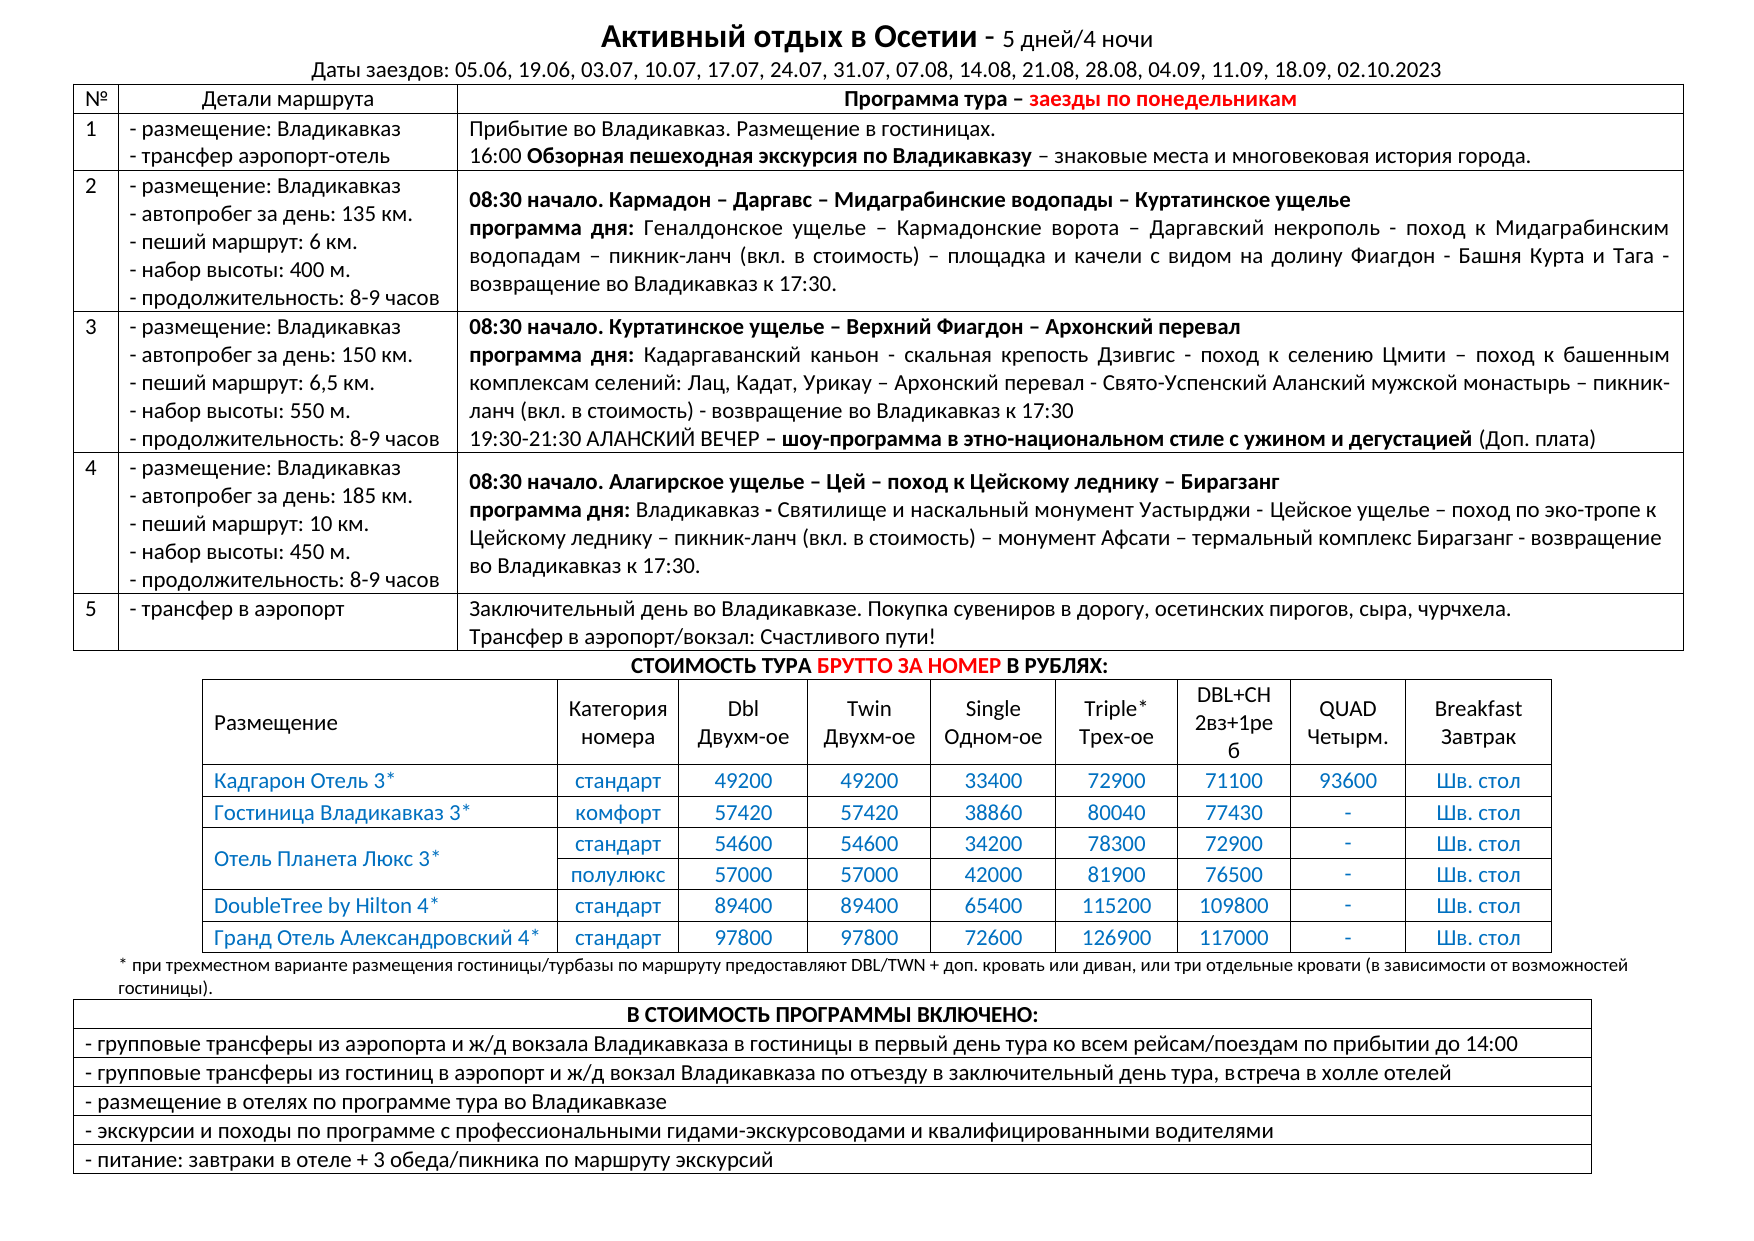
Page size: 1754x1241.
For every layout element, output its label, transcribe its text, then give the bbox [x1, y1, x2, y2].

table_cell 97800 [679, 922, 807, 952]
table_cell комфорт [558, 797, 678, 827]
table_header DBL+СH 2вз+1реб [1178, 680, 1290, 764]
table_header Программа тура – заезды по понедельникам [458, 85, 1683, 113]
table_cell 80040 [1056, 797, 1177, 827]
table_cell Шв. стол [1406, 890, 1551, 921]
table_cell 97800 [808, 922, 930, 952]
table_cell 77430 [1178, 797, 1290, 827]
table_cell 89400 [808, 890, 930, 921]
table_cell 54600 [679, 828, 807, 858]
table_cell стандарт [558, 828, 678, 858]
table_cell 115200 [1056, 890, 1177, 921]
table_cell - групповые трансферы из аэропорта и ж/д вокзала Владикавказа в гостиницы в первый день тура ко всем рейсам/поездам по прибытии до 14:00 [74, 1029, 1591, 1057]
table_cell 78300 [1056, 828, 1177, 858]
table_cell 93600 [1291, 765, 1405, 796]
table_cell DoubleTree by Hilton 4* [203, 890, 557, 921]
table_cell - [1291, 890, 1405, 921]
table_cell 38860 [931, 797, 1055, 827]
table_cell 117000 [1178, 922, 1290, 952]
table_cell Гранд Отель Александровский 4* [203, 922, 557, 952]
table_cell - [1291, 828, 1405, 858]
table_header Dbl Двухм-ое [679, 680, 807, 764]
table_cell стандарт [558, 922, 678, 952]
table_header QUAD Четырм. [1291, 680, 1405, 764]
table_header Детали маршрута [119, 85, 457, 113]
table_header В СТОИМОСТЬ ПРОГРАММЫ ВКЛЮЧЕНО: [74, 1000, 1591, 1028]
table_cell Отель Планета Люкс 3* [203, 828, 557, 889]
table_cell 89400 [679, 890, 807, 921]
text Даты заездов: 05.06, 19.06, 03.07, 10.07, 17.07, 24.07, 31.07, 07.08, 14.08, 21.08, 28.08, 04.09, 11.09, 18.09, 02.10.2023 [118, 56, 1636, 83]
table_cell 65400 [931, 890, 1055, 921]
subtitle Активный отдых в Осетии - 5 дней/4 ночи [118, 15, 1636, 56]
table_cell - размещение: Владикавказ - автопробег за день: 185 км. - пеший маршрут: 10 км. - набор высоты: 450 м. - продолжительность: 8-9 часов [119, 453, 457, 593]
table_cell Шв. стол [1406, 828, 1551, 858]
table_cell полулюкс [558, 859, 678, 889]
table_cell 49200 [679, 765, 807, 796]
table_cell Прибытие во Владикавказ. Размещение в гостиницах. 16:00 Обзорная пешеходная экскурсия по Владикавказу – знаковые места и многовековая история города. [458, 114, 1683, 170]
table_cell - групповые трансферы из гостиниц в аэропорт и ж/д вокзал Владикавказа по отъезду в заключительный день тура, встреча в холле отелей [74, 1058, 1591, 1086]
table_cell - размещение: Владикавказ - трансфер аэропорт-отель [119, 114, 457, 170]
table_cell стандарт [558, 765, 678, 796]
table_cell 72900 [1178, 828, 1290, 858]
table_cell 49200 [808, 765, 930, 796]
table_cell 08:30 начало. Куртатинское ущелье – Верхний Фиагдон – Архонский перевал программа дня: Кадаргаванский каньон - скальная крепость Дзивгис - поход к селению Цмити – поход к башенным комплексам селений: Лац, Кадат, Урикау – Архонский перевал - Свято-Успенский Аланский мужской монастырь – пикник-ланч (вкл. в стоимость) - возвращение во Владикавказ к 17:30 19:30-21:30 АЛАНСКИЙ ВЕЧЕР – шоу-программа в этно-национальном стиле с ужином и дегустацией (Доп. плата) [458, 312, 1683, 452]
table_cell - [1291, 859, 1405, 889]
table_cell 76500 [1178, 859, 1290, 889]
table_header Категория номера [558, 680, 678, 764]
table_cell 57420 [808, 797, 930, 827]
table_cell 72600 [931, 922, 1055, 952]
table_cell 126900 [1056, 922, 1177, 952]
table_cell Гостиница Владикавказ 3* [203, 797, 557, 827]
table_cell 1 [74, 114, 118, 170]
table_cell 5 [74, 594, 118, 650]
table_cell 54600 [808, 828, 930, 858]
table_cell стандарт [558, 890, 678, 921]
table_header № [74, 85, 118, 113]
table_cell 57000 [808, 859, 930, 889]
table_header Triple* Трех-ое [1056, 680, 1177, 764]
table_header Размещение [203, 680, 557, 764]
table_cell 08:30 начало. Кармадон – Даргавс – Мидаграбинские водопады – Куртатинское ущелье программа дня: Геналдонское ущелье – Кармадонские ворота – Даргавский некрополь - поход к Мидаграбинским водопадам – пикник-ланч (вкл. в стоимость) – площадка и качели с видом на долину Фиагдон - Башня Курта и Тага - возвращение во Владикавказ к 17:30. [458, 171, 1683, 311]
table_cell 34200 [931, 828, 1055, 858]
table_cell - экскурсии и походы по программе с профессиональными гидами-экскурсоводами и квалифицированными водителями [74, 1116, 1591, 1144]
table_cell 81900 [1056, 859, 1177, 889]
table_cell - размещение: Владикавказ - автопробег за день: 150 км. - пеший маршрут: 6,5 км. - набор высоты: 550 м. - продолжительность: 8-9 часов [119, 312, 457, 452]
table_header Twin Двухм-ое [808, 680, 930, 764]
table_cell 4 [74, 453, 118, 593]
table_cell - размещение в отелях по программе тура во Владикавказе [74, 1087, 1591, 1115]
table_cell Заключительный день во Владикавказе. Покупка сувениров в дорогу, осетинских пирогов, сыра, чурчхела. Трансфер в аэропорт/вокзал: Счастливого пути! [458, 594, 1683, 650]
table_cell - размещение: Владикавказ - автопробег за день: 135 км. - пеший маршрут: 6 км. - набор высоты: 400 м. - продолжительность: 8-9 часов [119, 171, 457, 311]
table_cell - трансфер в аэропорт [119, 594, 457, 650]
table_cell 71100 [1178, 765, 1290, 796]
table_cell 33400 [931, 765, 1055, 796]
table_cell - [1291, 922, 1405, 952]
table_header Single Одном-ое [931, 680, 1055, 764]
table_header Breakfast Завтрак [1406, 680, 1551, 764]
table_cell 42000 [931, 859, 1055, 889]
table_cell Шв. стол [1406, 859, 1551, 889]
table_cell 109800 [1178, 890, 1290, 921]
table_cell 72900 [1056, 765, 1177, 796]
table_cell - [1291, 797, 1405, 827]
table_cell 2 [74, 171, 118, 311]
table_cell 57420 [679, 797, 807, 827]
table_cell 3 [74, 312, 118, 452]
table_cell Шв. стол [1406, 922, 1551, 952]
table_cell Кадгарон Отель 3* [203, 765, 557, 796]
table_cell 57000 [679, 859, 807, 889]
table_cell Шв. стол [1406, 797, 1551, 827]
table_cell 08:30 начало. Алагирское ущелье – Цей – поход к Цейскому леднику – Бирагзанг программа дня: Владикавказ - Святилище и наскальный монумент Уастырджи - Цейское ущелье – поход по эко-тропе к Цейскому леднику – пикник-ланч (вкл. в стоимость) – монумент Афсати – термальный комплекс Бирагзанг - возвращение во Владикавказ к 17:30. [458, 453, 1683, 593]
table_cell - питание: завтраки в отеле + 3 обеда/пикника по маршруту экскурсий [74, 1145, 1591, 1173]
table_cell Шв. стол [1406, 765, 1551, 796]
text * при трехместном варианте размещения гостиницы/турбазы по маршруту предоставляют DBL/TWN + доп. кровать или диван, или три отдельные кровати (в зависимости от возможностей гостиницы). [118, 953, 1636, 999]
text стоимость тура БРУТТО ЗА НОМЕР в рублях: [103, 651, 1636, 679]
